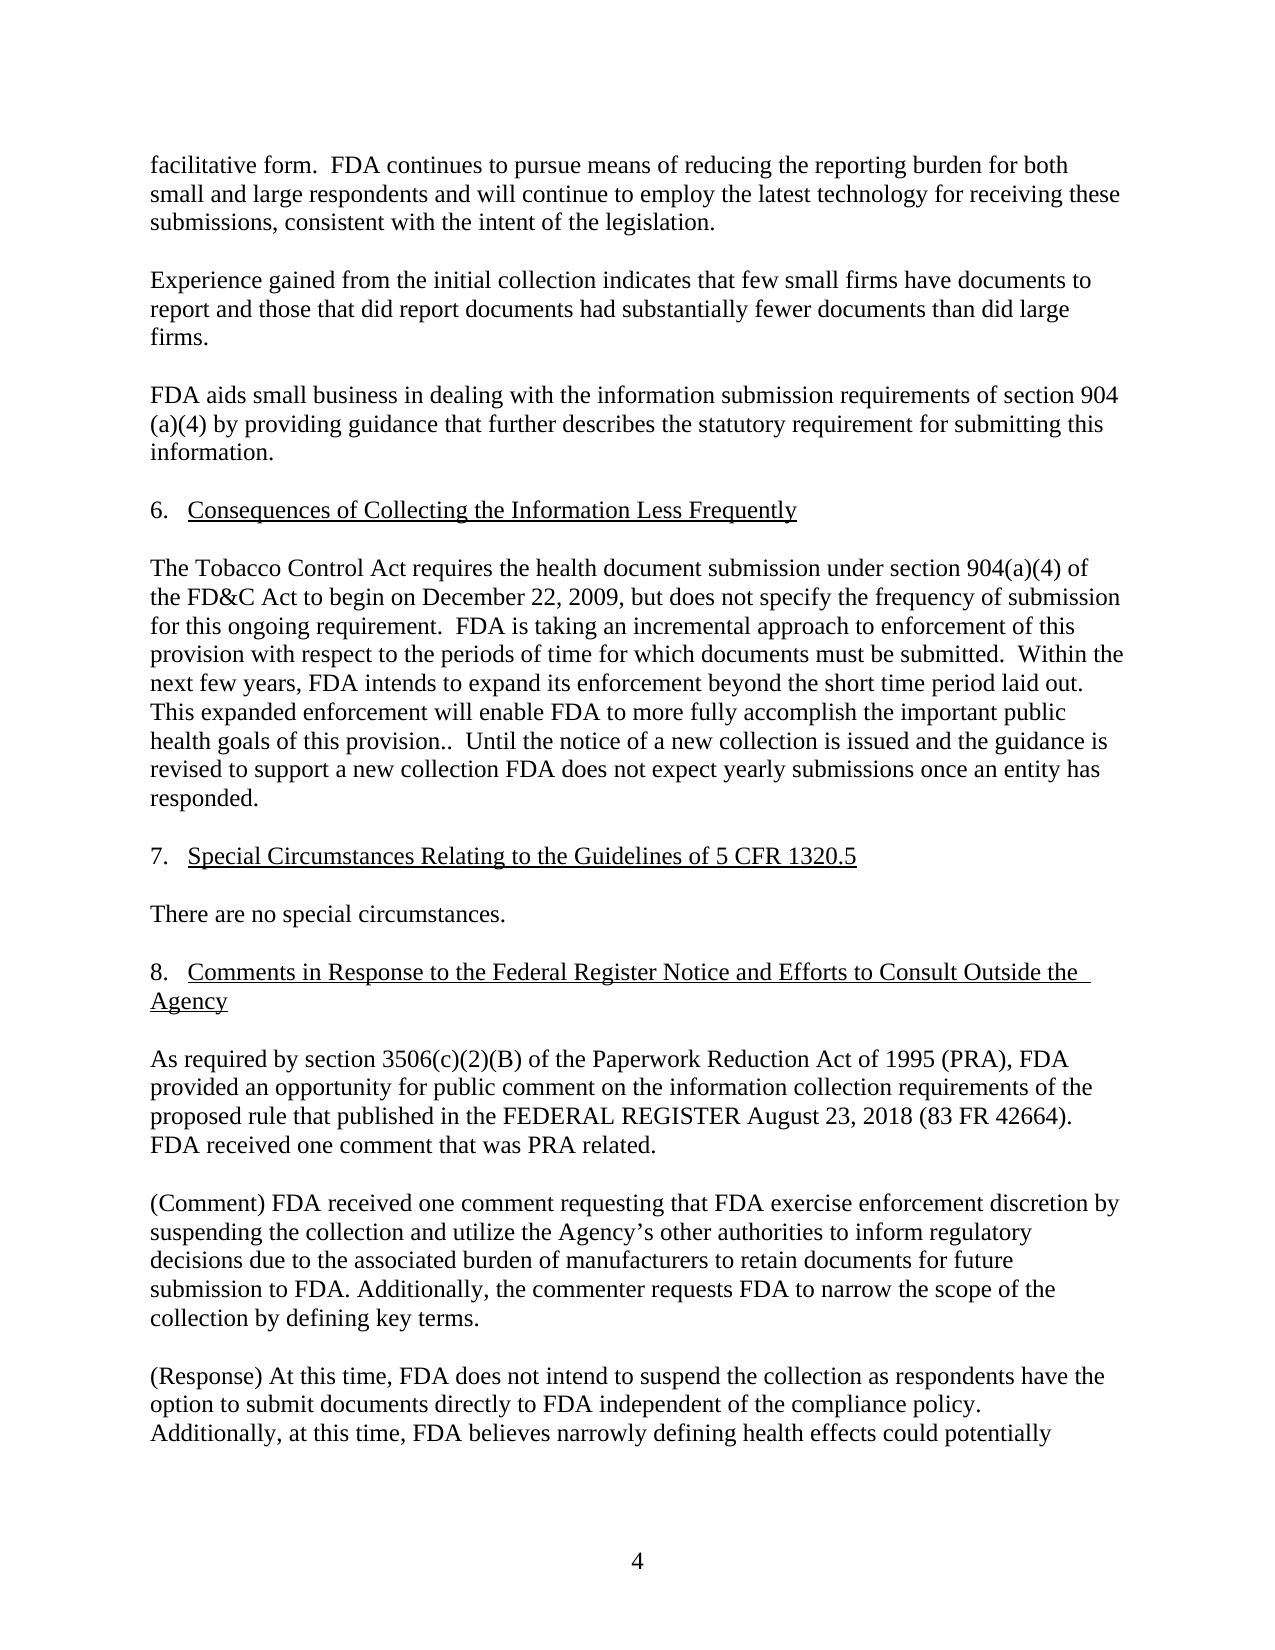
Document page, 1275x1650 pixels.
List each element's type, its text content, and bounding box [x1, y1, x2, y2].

text FDA aids small business in dealing with the information submission requirements of section 904 (a)(4) by providing guidance that further describes the statutory requirement for submitting this information. [150, 380, 1125, 466]
text The Tobacco Control Act requires the health document submission under section 904(a)(4) of the FD&C Act to begin on December 22, 2009, but does not specify the frequency of submission for this ongoing requirement. FDA is taking an incremental approach to enforcement of this provision with respect to the periods of time for which documents must be submitted. Within the next few years, FDA intends to expand its enforcement beyond the short time period laid out. This expanded enforcement will enable FDA to more fully accomplish the important public health goals of this provision.. Until the notice of a new collection is issued and the guidance is revised to support a new collection FDA does not expect yearly submissions once an entity has responded. [150, 553, 1125, 812]
list Comments in Response to the Federal Register Notice and Efforts to Consult Outside the Agency [150, 957, 1125, 1014]
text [150, 1361, 1125, 1447]
list Consequences of Collecting the Information Less Frequently [150, 495, 1125, 524]
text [150, 150, 1125, 236]
text Experience gained from the initial collection indicates that few small firms have documents to report and those that did report documents had substantially fewer documents than did large firms. [150, 265, 1125, 351]
list Special Circumstances Relating to the Guidelines of 5 CFR 1320.5 [150, 841, 1125, 870]
text As required by section 3506(c)(2)(B) of the Paperwork Reduction Act of 1995 (PRA), FDA provided an opportunity for public comment on the information collection requirements of the proposed rule that published in the FEDERAL REGISTER August 23, 2018 (83 FR 42664). FDA received one comment that was PRA related. [150, 1044, 1125, 1159]
text There are no special circumstances. [150, 899, 1125, 928]
text (Comment) FDA received one comment requesting that FDA exercise enforcement discretion by suspending the collection and utilize the Agency’s other authorities to inform regulatory decisions due to the associated burden of manufacturers to retain documents for future submission to FDA. Additionally, the commenter requests FDA to narrow the scope of the collection by defining key terms. [150, 1188, 1125, 1332]
